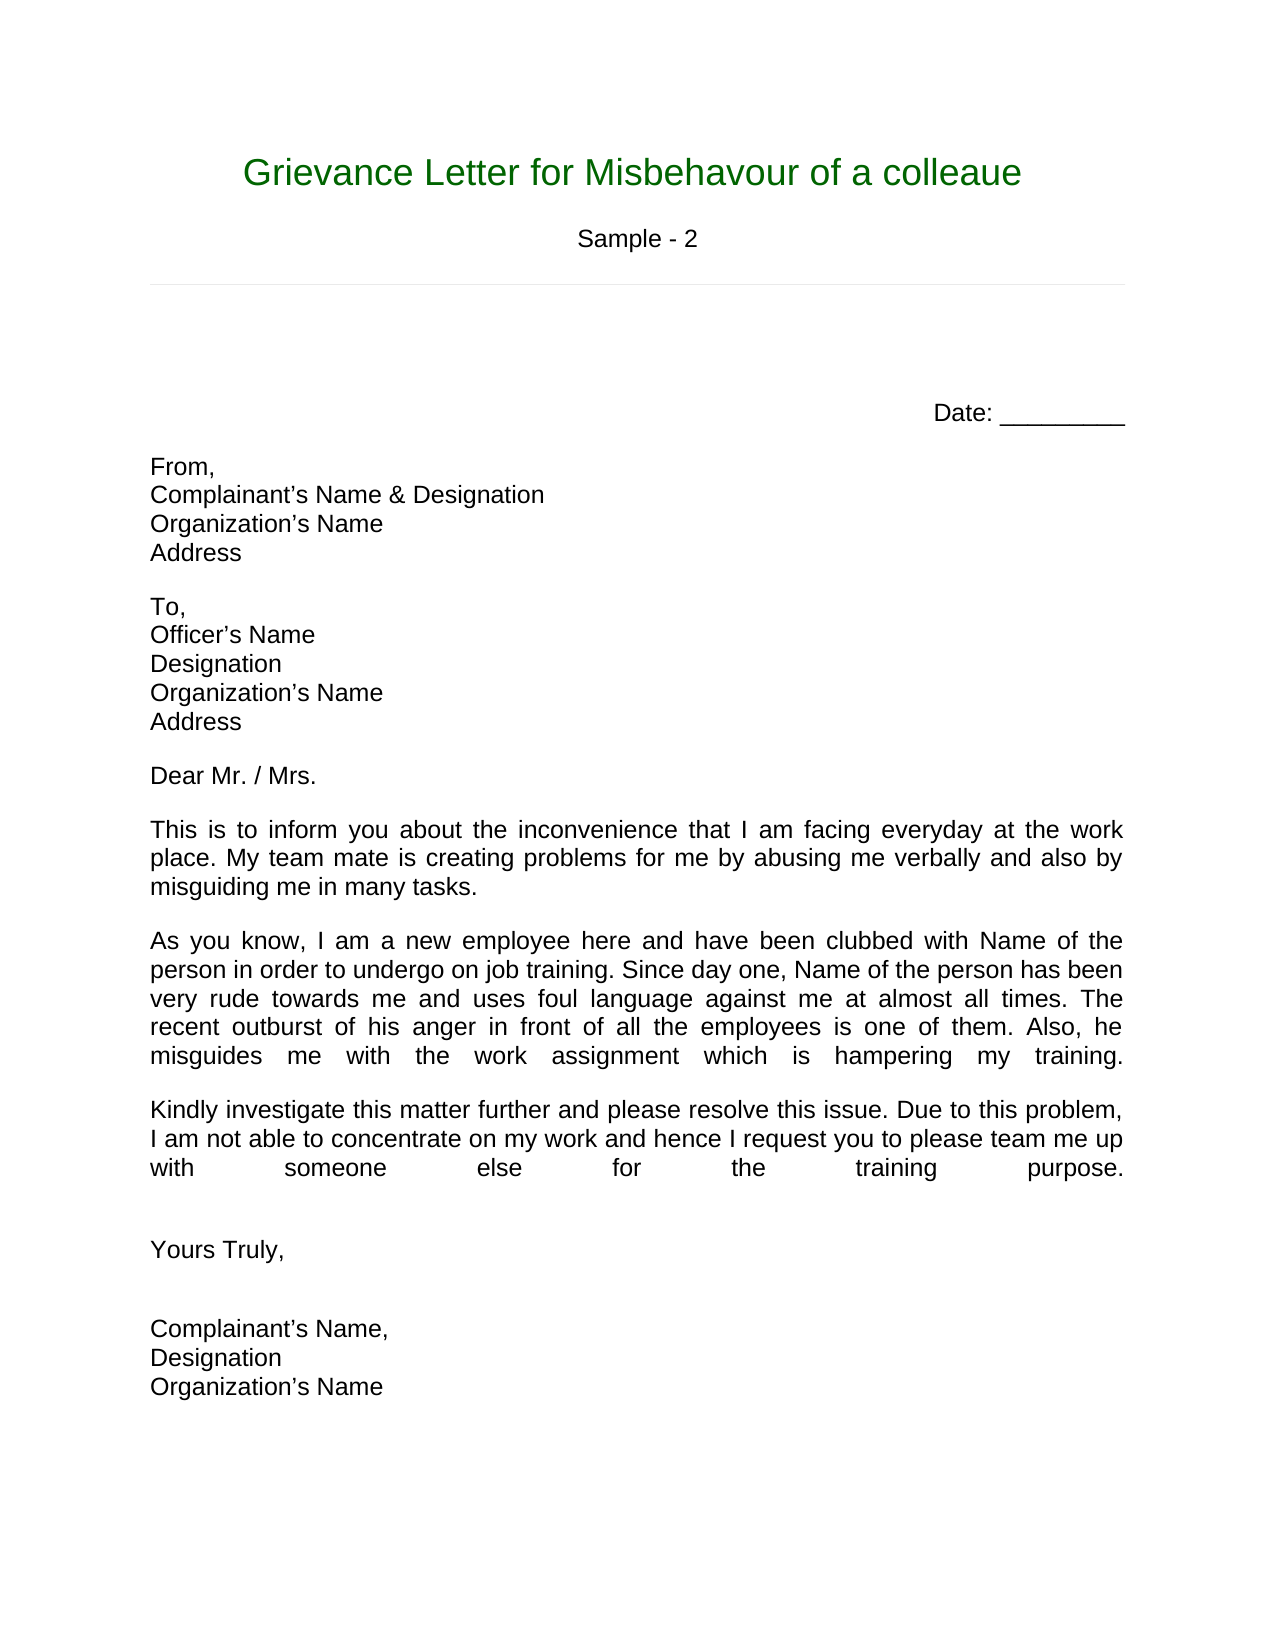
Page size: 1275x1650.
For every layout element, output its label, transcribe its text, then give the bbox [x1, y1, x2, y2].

text Sample - 2 [150, 224, 1125, 253]
text Yours Truly, [150, 1235, 1125, 1264]
text Complainant’s Name & Designation Organization’s Name Address [150, 480, 1125, 566]
text To, [150, 592, 1125, 620]
text Complainant’s Name, Designation Organization’s Name [150, 1314, 1125, 1401]
text Grievance Letter for Misbehavour of a colleaue [150, 150, 1125, 193]
text Kindly investigate this matter further and please resolve this issue. Due to this problem, I am not able to concentrate on my work and hence I request you to please team me up with someone else for the training purpose. [150, 1095, 1125, 1235]
text Date: _________ [150, 397, 1125, 451]
text Dear Mr. / Mrs. [150, 761, 1125, 789]
text From, [150, 451, 1125, 480]
text This is to inform you about the inconvenience that I am facing everyday at the work place. My team mate is creating problems for me by abusing me verbally and also by misguiding me in many tasks. [150, 814, 1125, 901]
text Officer’s Name Designation Organization’s Name Address [150, 620, 1125, 735]
text As you know, I am a new employee here and have been clubbed with Name of the person in order to undergo on job training. Since day one, Name of the person has been very rude towards me and uses foul language against me at almost all times. The recent outburst of his anger in front of all the employees is one of them. Also, he misguides me with the work assignment which is hampering my training. [150, 926, 1125, 1095]
